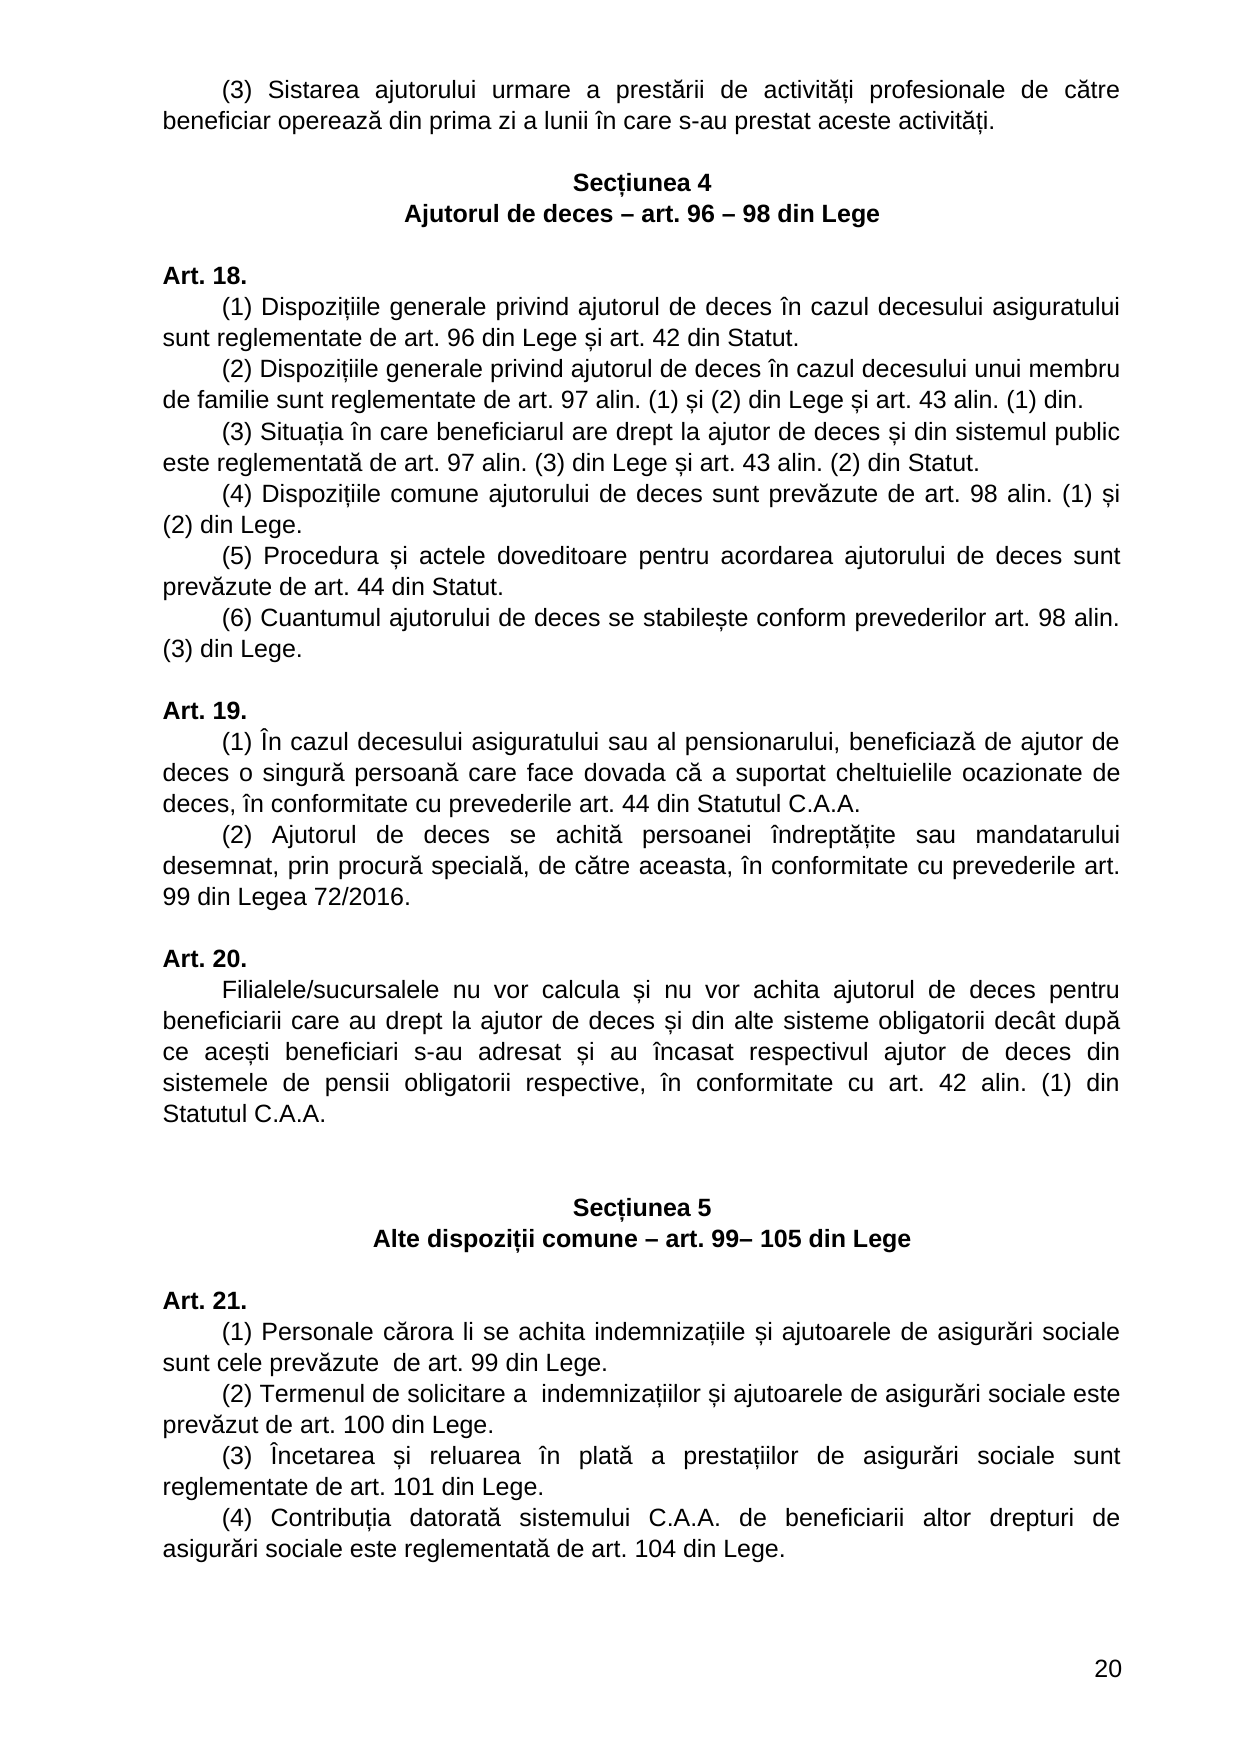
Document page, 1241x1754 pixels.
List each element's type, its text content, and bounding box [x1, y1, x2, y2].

text Secțiunea 4 [162, 168, 1122, 197]
text Art. 18. [162, 261, 1122, 290]
text Art. 19. [162, 696, 1122, 724]
text (6) Cuantumul ajutorului de deces se stabilește conform prevederilor art. 98 alin. (3) din Lege. [162, 603, 1122, 662]
text (1) În cazul decesului asiguratului sau al pensionarului, beneficiază de ajutor de deces o singură persoană care face dovada că a suportat cheltuielile ocazionate de deces, în conformitate cu prevederile art. 44 din Statutul C.A.A. [162, 727, 1122, 818]
text Alte dispoziții comune – art. 99– 105 din Lege [162, 1223, 1122, 1252]
text (2) Dispozițiile generale privind ajutorul de deces în cazul decesului unui membru de familie sunt reglementate de art. 97 alin. (1) și (2) din Lege și art. 43 alin. (1) din. [162, 354, 1122, 414]
text (2) Ajutorul de deces se achită persoanei îndreptățite sau mandatarului desemnat, prin procură specială, de către aceasta, în conformitate cu prevederile art. 99 din Legea 72/2016. [162, 820, 1122, 911]
text (1) Personale cărora li se achita indemnizațiile și ajutoarele de asigurări sociale sunt cele prevăzute de art. 99 din Lege. [162, 1317, 1122, 1376]
text Filialele/sucursalele nu vor calcula și nu vor achita ajutorul de deces pentru beneficiarii care au drept la ajutor de deces și din alte sisteme obligatorii decât după ce acești beneficiari s-au adresat și au încasat respectivul ajutor de deces din sistemele de pensii obligatorii respective, în conformitate cu art. 42 alin. (1) din Statutul C.A.A. [162, 975, 1122, 1128]
text (2) Termenul de solicitare a indemnizațiilor și ajutoarele de asigurări sociale este prevăzut de art. 100 din Lege. [162, 1379, 1122, 1438]
text (4) Contribuția datorată sistemului C.A.A. de beneficiarii altor drepturi de asigurări sociale este reglementată de art. 104 din Lege. [162, 1503, 1122, 1563]
text Secțiunea 5 [162, 1192, 1122, 1221]
text (3) Încetarea și reluarea în plată a prestațiilor de asigurări sociale sunt reglementate de art. 101 din Lege. [162, 1441, 1122, 1501]
text (3) Sistarea ajutorului urmare a prestării de activități profesionale de către beneficiar operează din prima zi a lunii în care s-au prestat aceste activități. [162, 75, 1122, 135]
text (5) Procedura și actele doveditoare pentru acordarea ajutorului de deces sunt prevăzute de art. 44 din Statut. [162, 541, 1122, 600]
text Art. 20. [162, 944, 1122, 973]
text Ajutorul de deces – art. 96 – 98 din Lege [162, 199, 1122, 228]
text (4) Dispozițiile comune ajutorului de deces sunt prevăzute de art. 98 alin. (1) și (2) din Lege. [162, 478, 1122, 538]
text Art. 21. [162, 1286, 1122, 1314]
text (1) Dispozițiile generale privind ajutorul de deces în cazul decesului asiguratului sunt reglementate de art. 96 din Lege și art. 42 din Statut. [162, 292, 1122, 352]
text (3) Situația în care beneficiarul are drept la ajutor de deces și din sistemul public este reglementată de art. 97 alin. (3) din Lege și art. 43 alin. (2) din Statut. [162, 416, 1122, 476]
